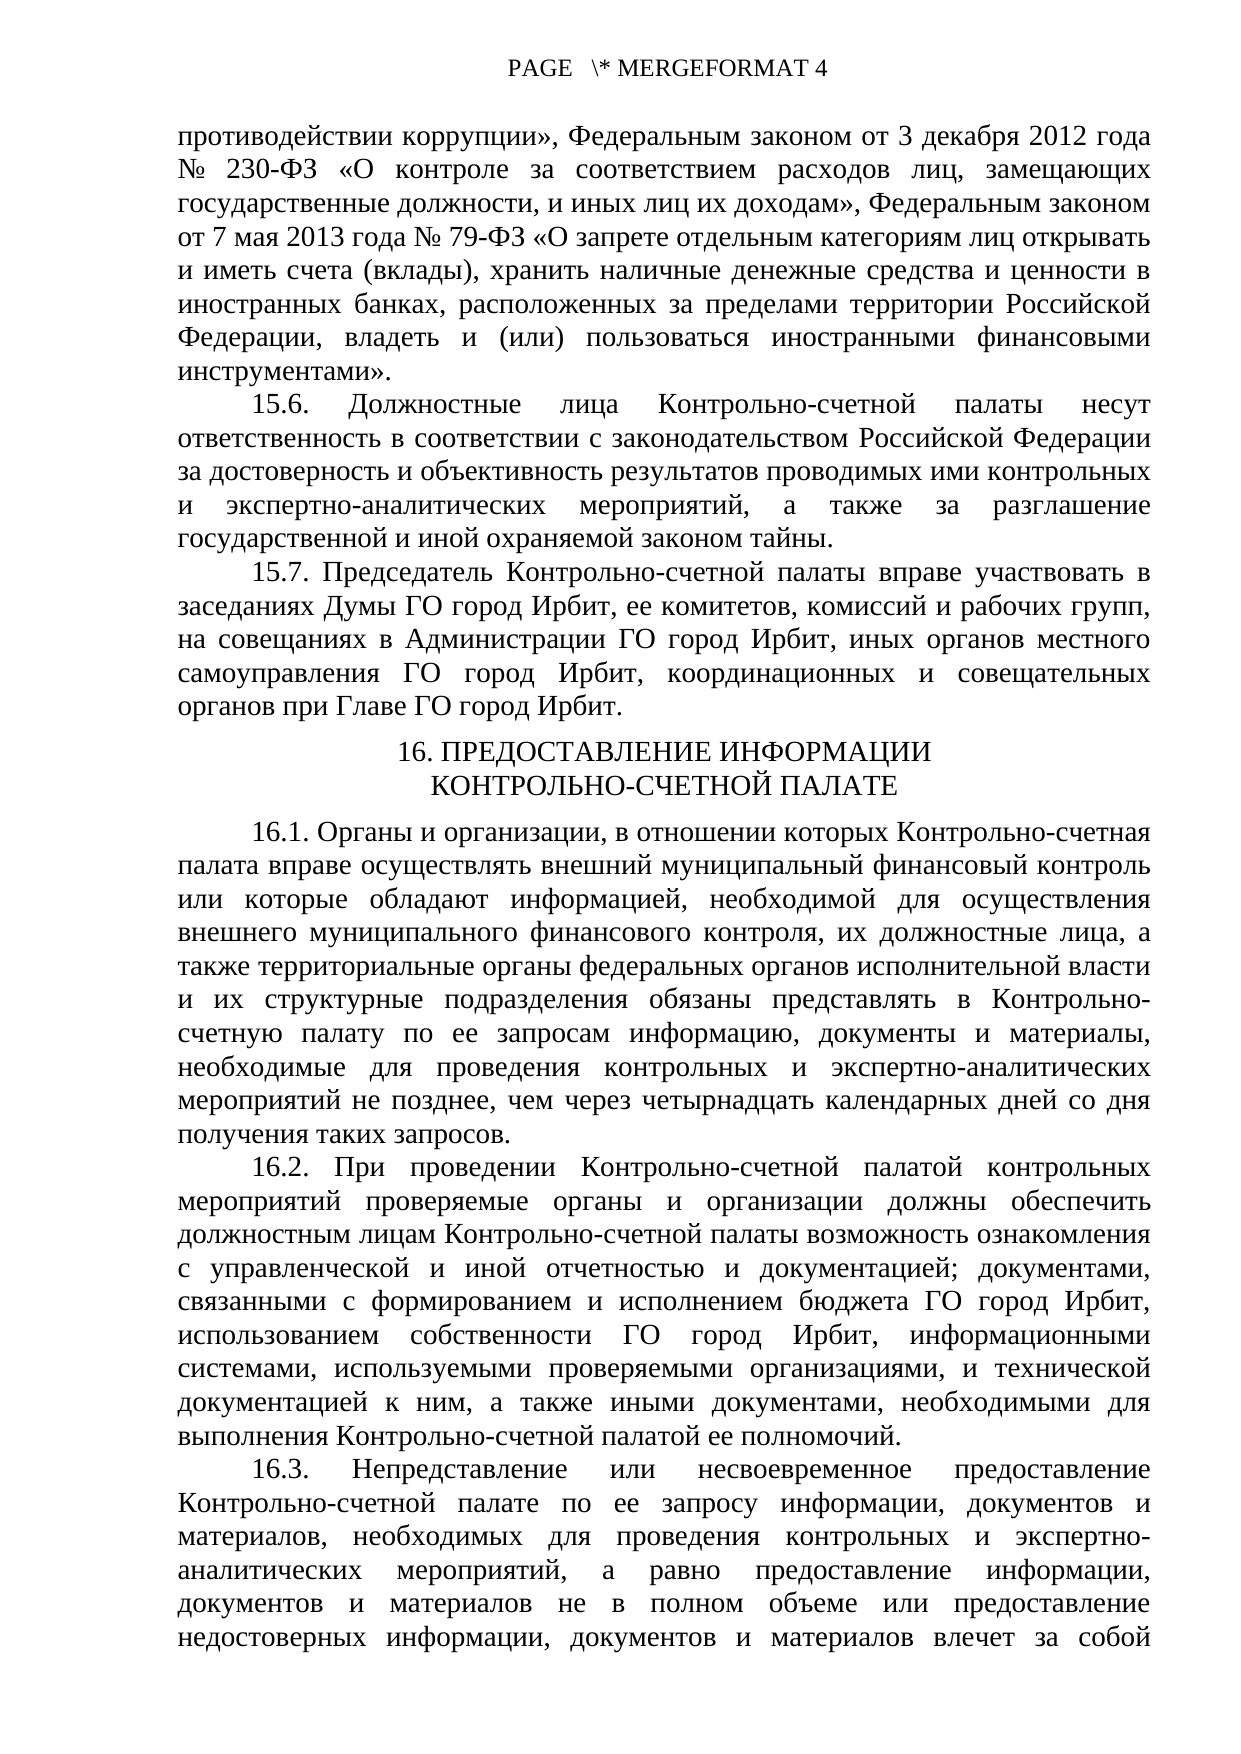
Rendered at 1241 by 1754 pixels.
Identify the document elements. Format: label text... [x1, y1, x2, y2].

text 15.6. Должностные лица Контрольно-счетной палаты несут ответственность в соответствии с законодательством Российской Федерации за достоверность и объективность результатов проводимых ими контрольных и экспертно-аналитических мероприятий, а также за разглашение государственной и иной охраняемой законом тайны. [177, 386, 1152, 554]
text 16.1. Органы и организации, в отношении которых Контрольно-счетная палата вправе осуществлять внешний муниципальный финансовый контроль или которые обладают информацией, необходимой для осуществления внешнего муниципального финансового контроля, их должностные лица, а также территориальные органы федеральных органов исполнительной власти и их структурные подразделения обязаны представлять в Контрольно-счетную палату по ее запросам информацию, документы и материалы, необходимые для проведения контрольных и экспертно-аналитических мероприятий не позднее, чем через четырнадцать календарных дней со дня получения таких запросов. [177, 814, 1152, 1149]
text 15.7. Председатель Контрольно-счетной палаты вправе участвовать в заседаниях Думы ГО город Ирбит, ее комитетов, комиссий и рабочих групп, на совещаниях в Администрации ГО город Ирбит, иных органов местного самоуправления ГО город Ирбит, координационных и совещательных органов при Главе ГО город Ирбит. [177, 554, 1152, 722]
text 16.2. При проведении Контрольно-счетной палатой контрольных мероприятий проверяемые органы и организации должны обеспечить должностным лицам Контрольно-счетной палаты возможность ознакомления с управленческой и иной отчетностью и документацией; документами, связанными с формированием и исполнением бюджета ГО город Ирбит, использованием собственности ГО город Ирбит, информационными системами, используемыми проверяемыми организациями, и технической документацией к ним, а также иными документами, необходимыми для выполнения Контрольно-счетной палатой ее полномочий. [177, 1149, 1152, 1451]
text 16. ПРЕДОСТАВЛЕНИЕ ИНФОРМАЦИИ [177, 734, 1152, 768]
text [177, 118, 1152, 386]
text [177, 1451, 1152, 1652]
text КОНТРОЛЬНО-СЧЕТНОЙ ПАЛАТЕ [177, 768, 1152, 801]
